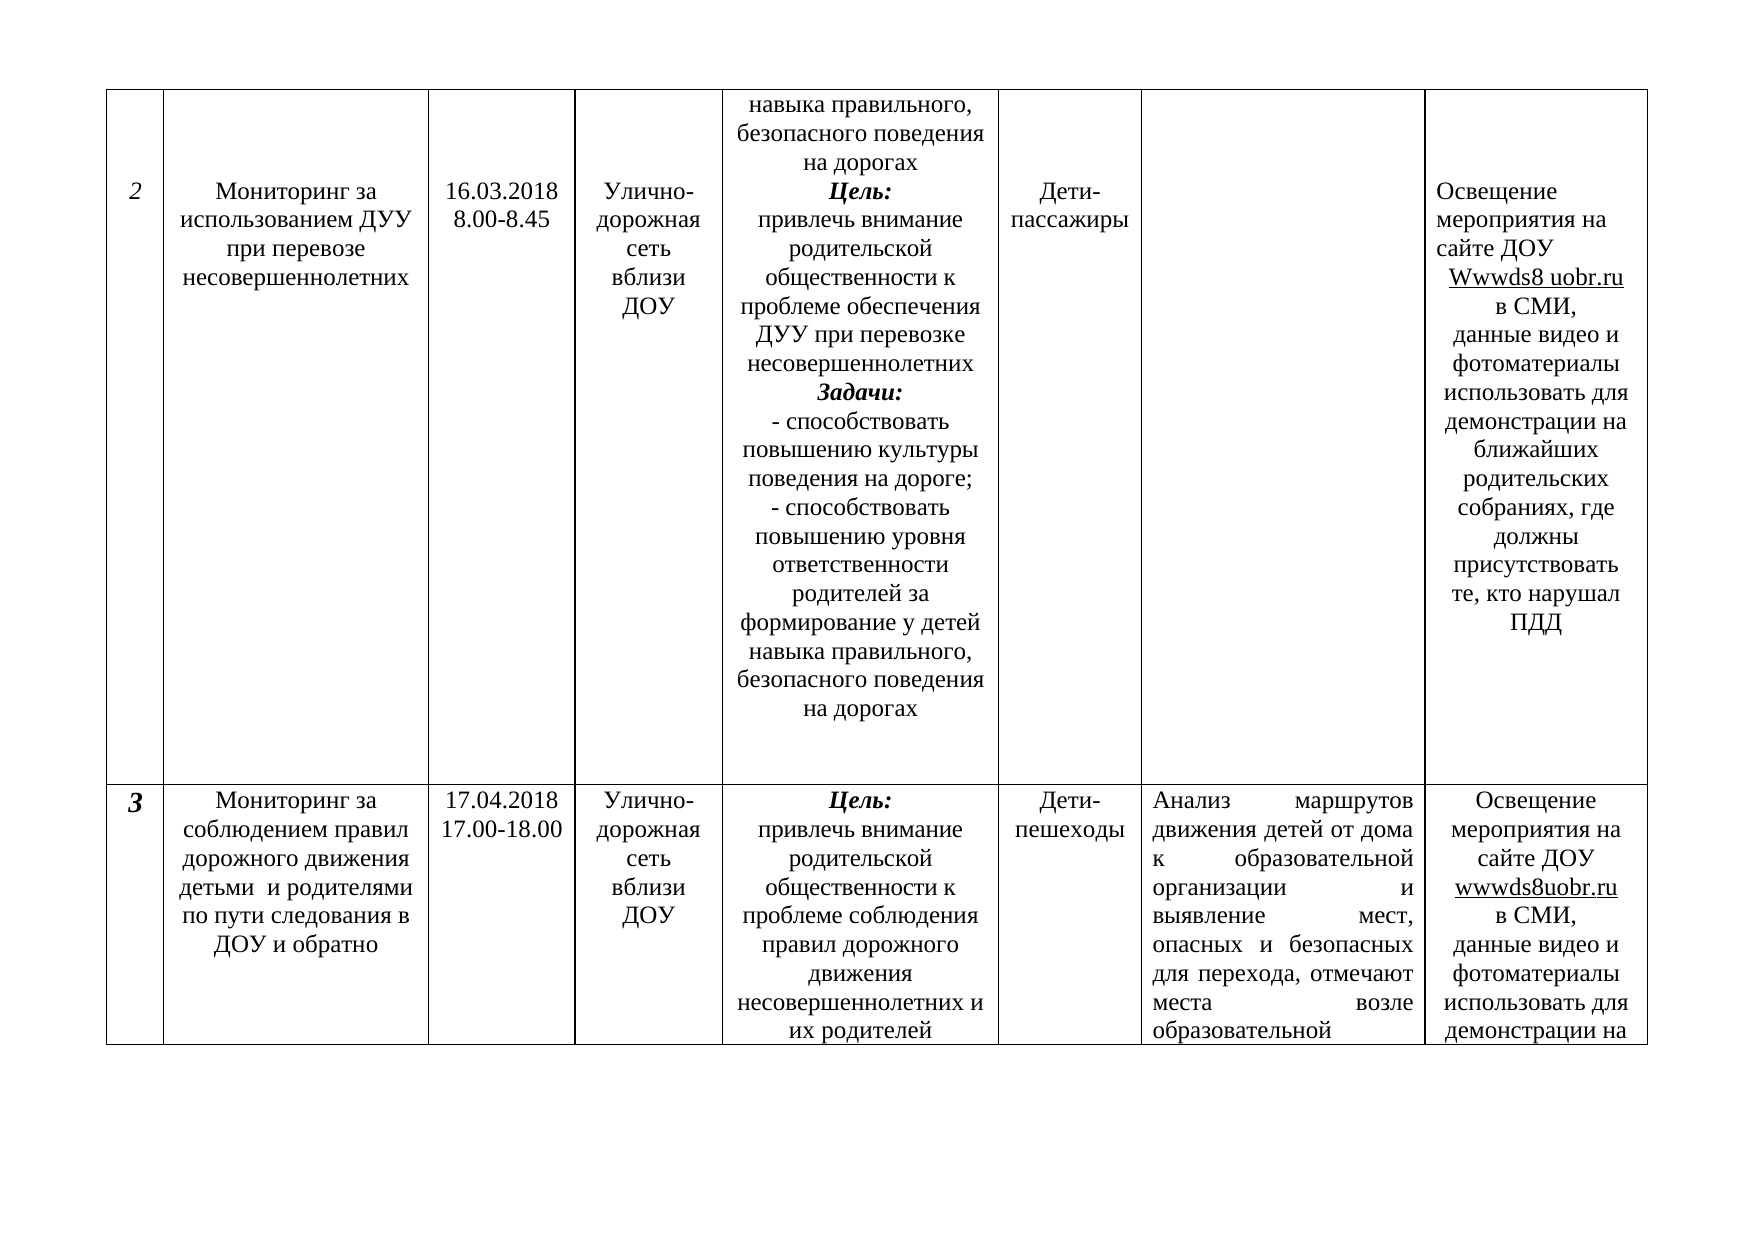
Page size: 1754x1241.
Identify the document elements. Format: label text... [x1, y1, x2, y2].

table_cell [164, 785, 428, 1044]
table_cell Дети-пешеходы [999, 785, 1141, 1044]
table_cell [1426, 785, 1647, 1044]
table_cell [164, 90, 428, 784]
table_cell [723, 90, 998, 784]
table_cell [429, 90, 574, 784]
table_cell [1142, 90, 1424, 784]
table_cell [576, 90, 722, 784]
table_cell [999, 90, 1141, 784]
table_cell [723, 785, 998, 1044]
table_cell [1426, 90, 1647, 784]
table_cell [1142, 785, 1424, 1044]
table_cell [429, 785, 574, 1044]
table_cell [576, 785, 722, 1044]
table_cell 1 2 [107, 90, 163, 784]
table_cell 3 [107, 785, 163, 1044]
